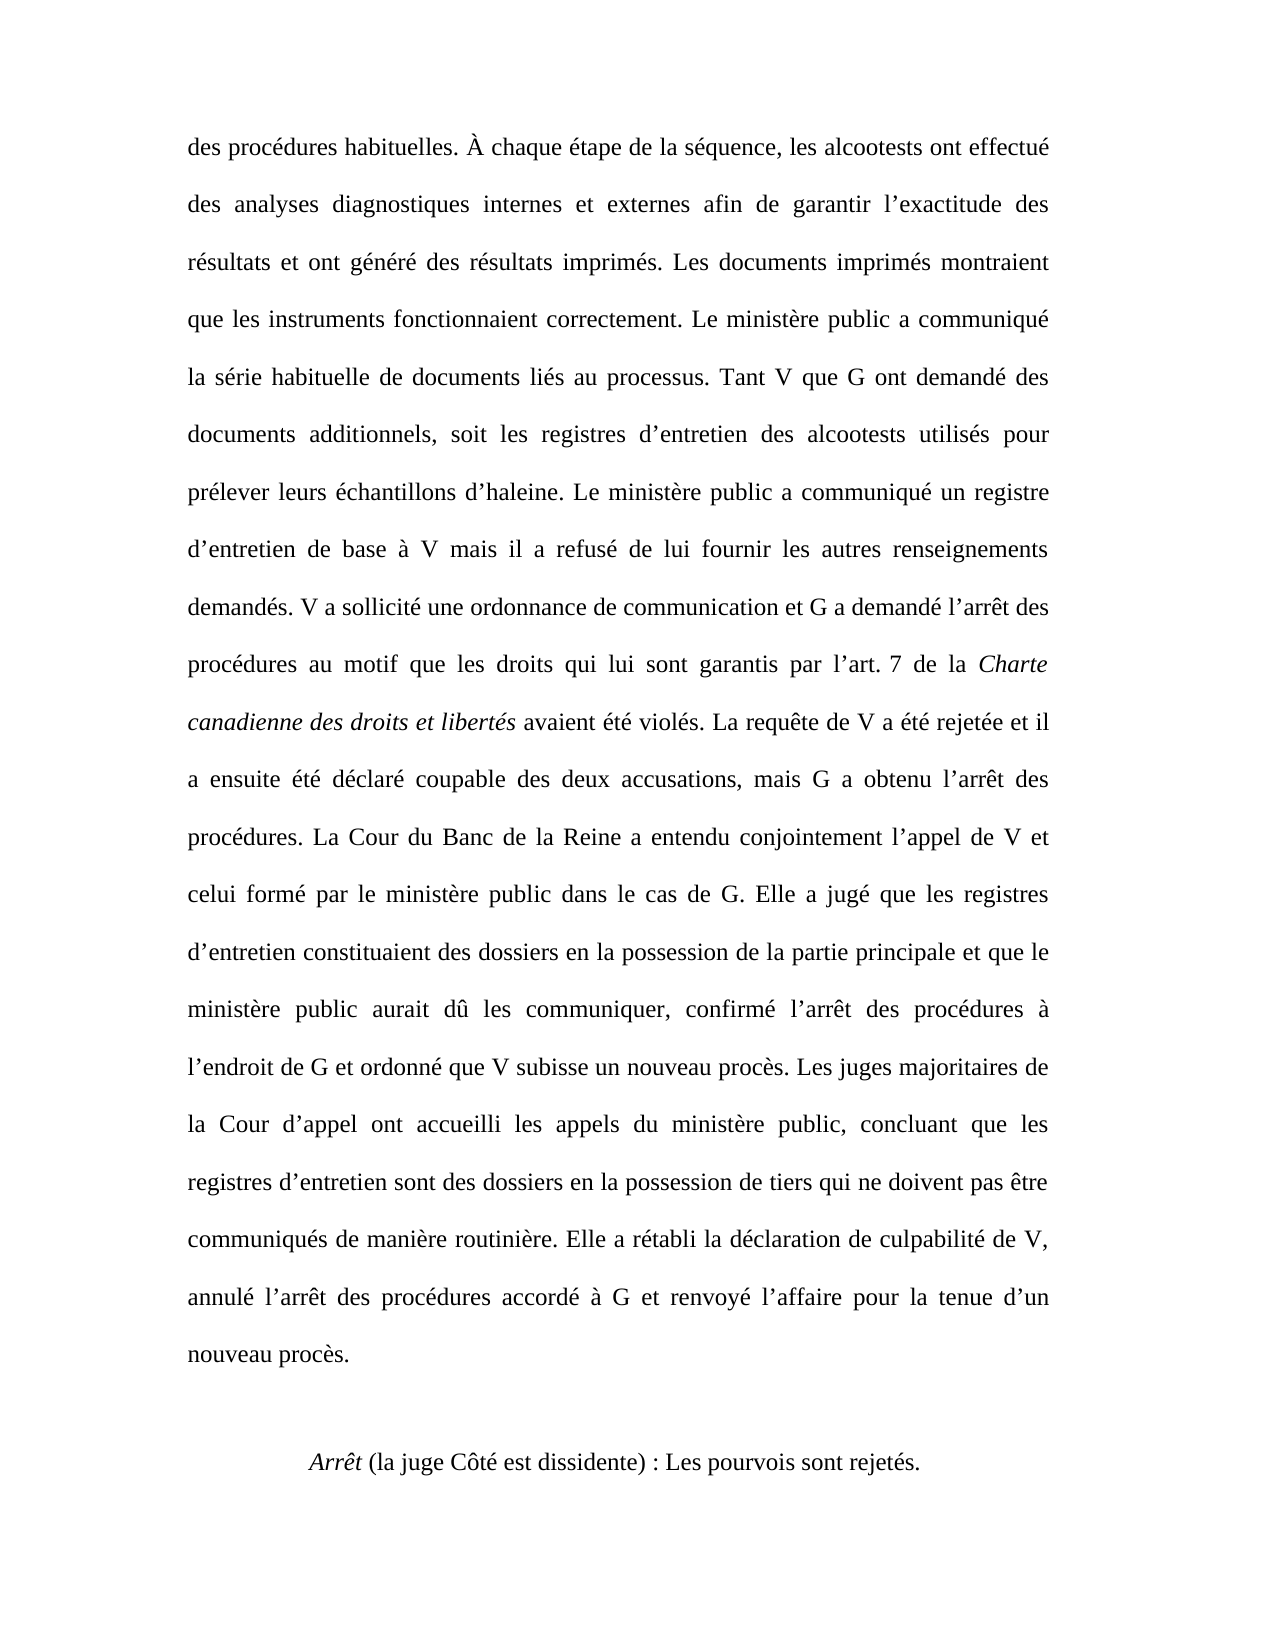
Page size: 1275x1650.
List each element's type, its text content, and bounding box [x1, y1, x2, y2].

text Arrêt (la juge Côté est dissidente) : Les pourvois sont rejetés. [187, 1447, 1050, 1476]
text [187, 132, 1050, 1368]
